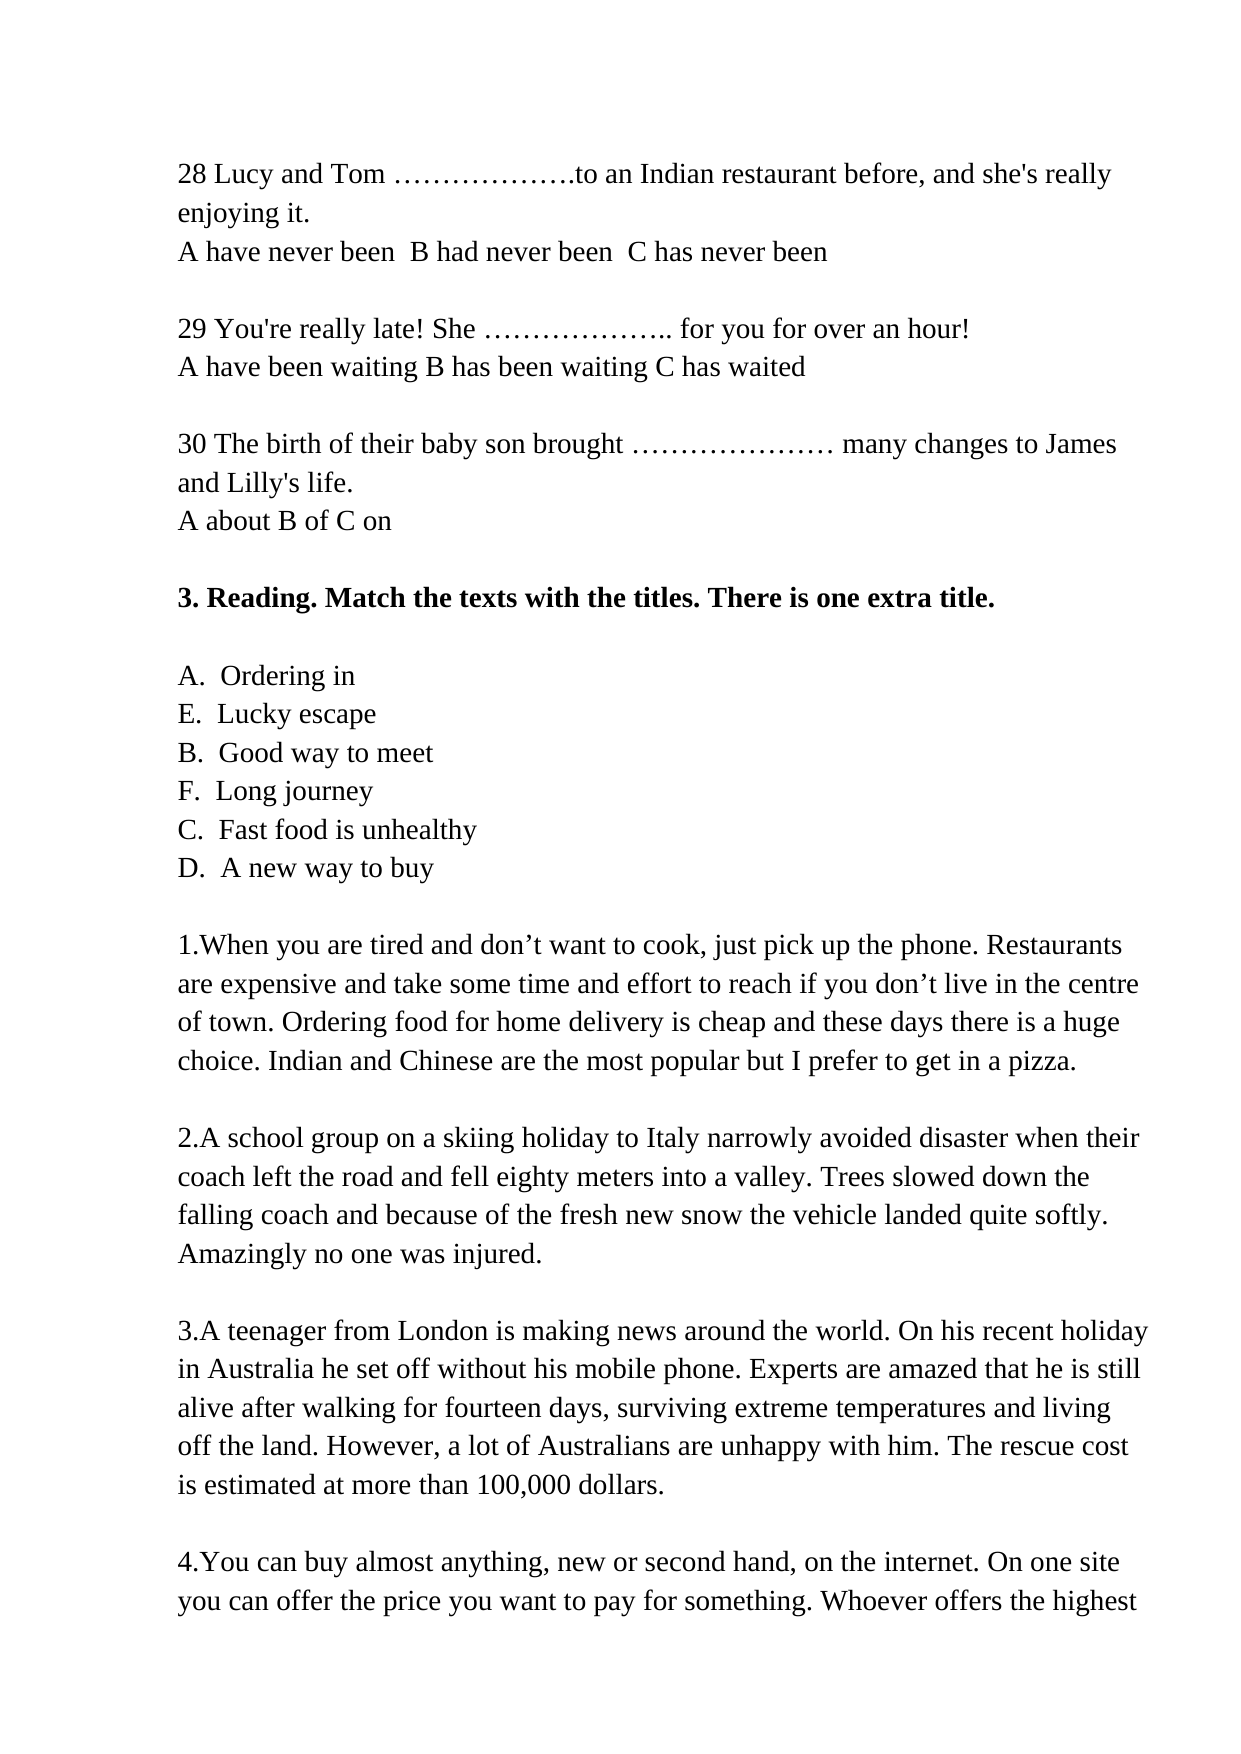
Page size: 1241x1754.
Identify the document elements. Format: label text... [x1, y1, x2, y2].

text A have been waiting B has been waiting C has waited [177, 349, 1152, 383]
text 1.When you are tired and don’t want to cook, just pick up the phone. Restaurants are expensive and take some time and effort to reach if you don’t live in the centre of town. Ordering food for home delivery is cheap and these days there is a huge choice. Indian and Chinese are the most popular but I prefer to get in a pizza. [177, 927, 1152, 1077]
text 2.A school group on a skiing holiday to Italy narrowly avoided disaster when their coach left the road and fell eighty meters into a valley. Trees slowed down the falling coach and because of the fresh new snow the vehicle landed quite softly. Amazingly no one was injured. [177, 1120, 1152, 1269]
text 3. Reading. Match the texts with the titles. There is one extra title. [177, 581, 1152, 614]
text F. Long journey [177, 773, 1152, 807]
text A about B of C on [177, 503, 1152, 537]
text C. Fast food is unhealthy [177, 812, 1152, 845]
text D. A new way to buy [177, 850, 1152, 884]
text A have never been B had never been C has never been [177, 234, 1152, 267]
text E. Lucky escape [177, 696, 1152, 730]
text 3.A teenager from London is making news around the world. On his recent holiday in Australia he set off without his mobile phone. Experts are amazed that he is still alive after walking for fourteen days, surviving extreme temperatures and living off the land. However, a lot of Australians are unhappy with him. The rescue cost is estimated at more than 100,000 dollars. [177, 1313, 1152, 1501]
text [177, 1544, 1152, 1616]
text B. Good way to meet [177, 735, 1152, 768]
text 28 Lucy and Tom ……………….to an Indian restaurant before, and she's really enjoying it. [177, 157, 1152, 229]
text 29 You're really late! She ……………….. for you for over an hour! [177, 311, 1152, 344]
text A. Ordering in [177, 658, 1152, 691]
text 30 The birth of their baby son brought ………………… many changes to James and Lilly's life. [177, 426, 1152, 498]
